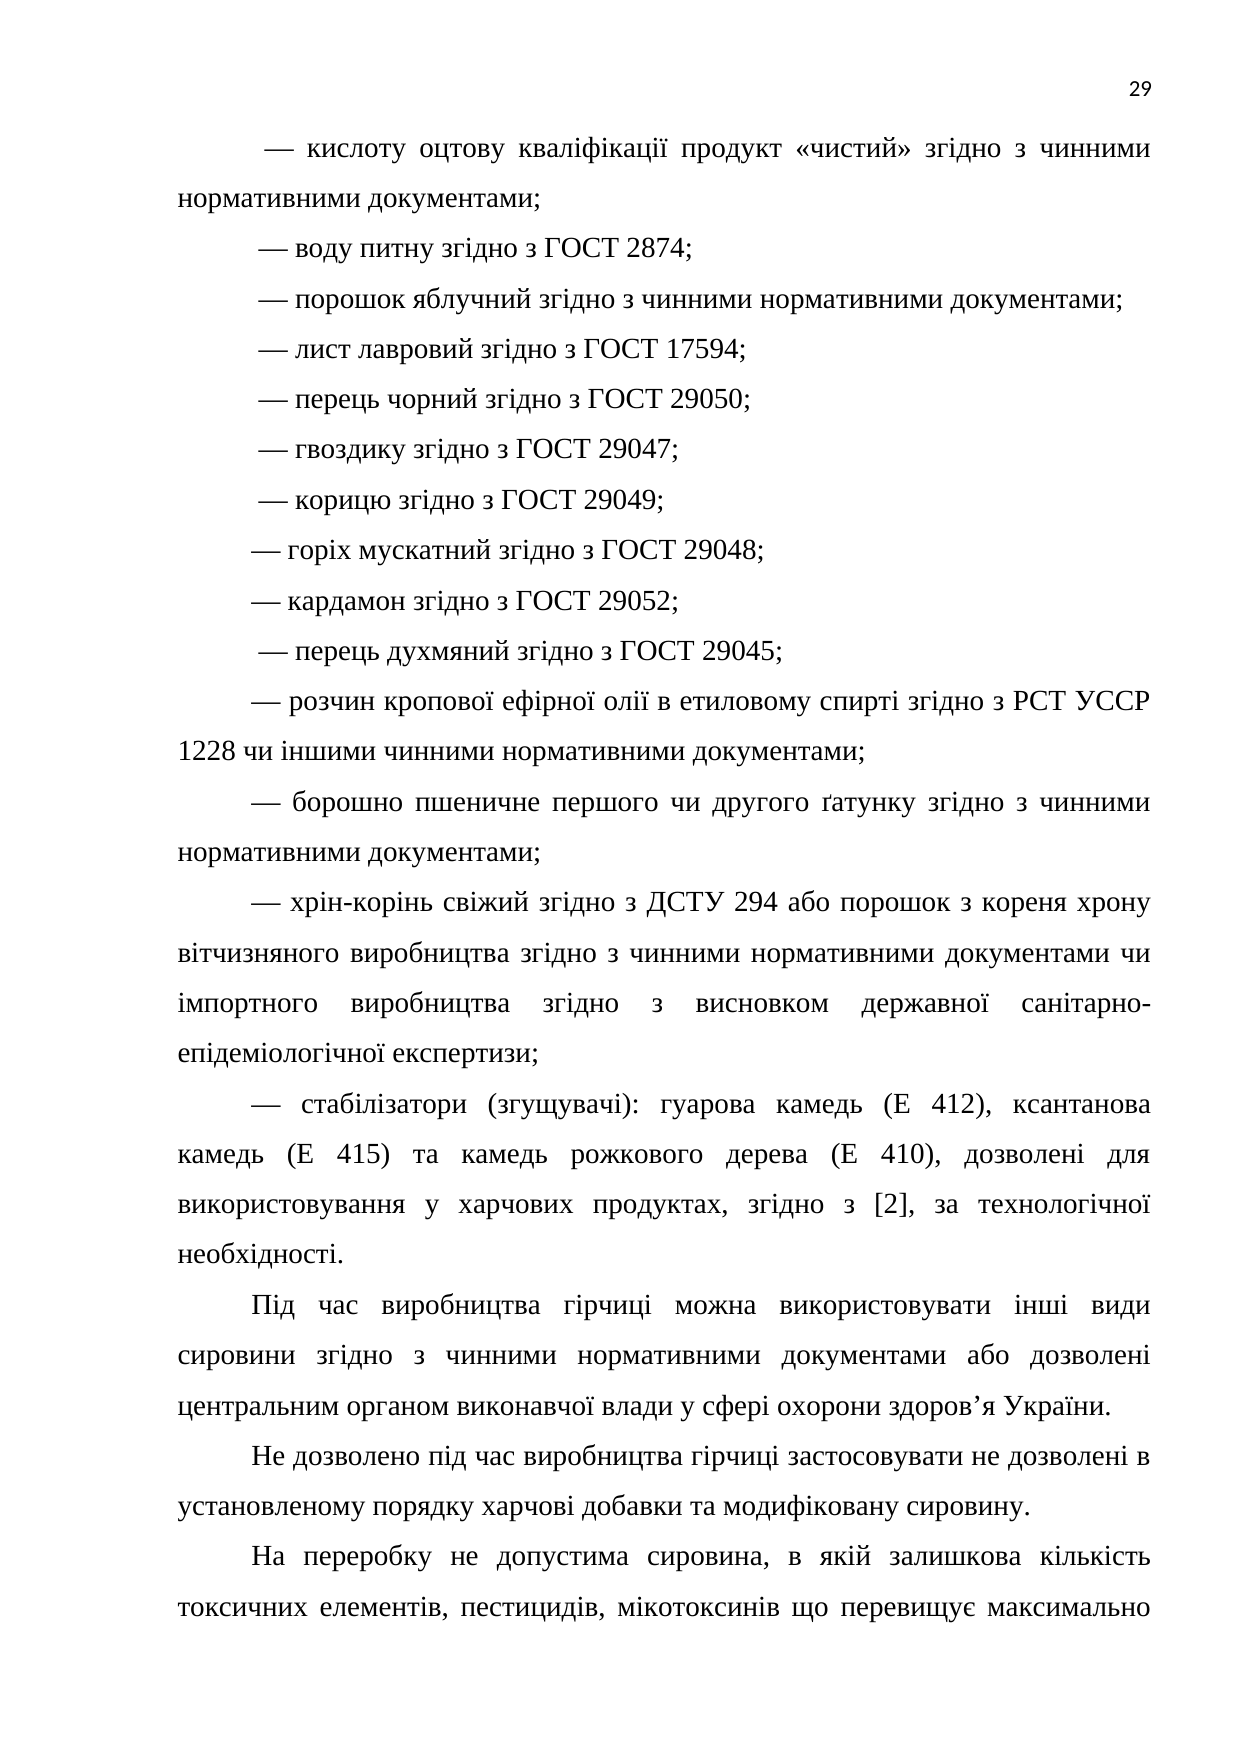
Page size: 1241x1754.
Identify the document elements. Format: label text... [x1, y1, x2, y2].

text — кардамон згідно з ГОСТ 29052; [177, 583, 1152, 616]
text Під час виробництва гірчиці можна використовувати інші види сировини згідно з чинними нормативними документами або дозволені центральним органом виконавчої влади у сфері охорони здоров’я України. [177, 1287, 1152, 1421]
text Не дозволено під час виробництва гірчиці застосовувати не дозволені в установленому порядку харчові добавки та модифіковану сировину. [177, 1438, 1152, 1522]
text — гвоздику згідно з ГОСТ 29047; [177, 432, 1152, 465]
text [177, 1538, 1152, 1622]
text — корицю згідно з ГОСТ 29049; [177, 482, 1152, 516]
text — воду питну згідно з ГОСТ 2874; [177, 230, 1152, 264]
text — горіх мускатний згідно з ГОСТ 29048; [177, 532, 1152, 566]
text — борошно пшеничне першого чи другого ґатунку згідно з чинними нормативними документами; [177, 784, 1152, 868]
text — розчин кропової ефірної олії в етиловому спирті згідно з РСТ УССР 1228 чи іншими чинними нормативними документами; [177, 683, 1152, 767]
text — перець духмяний згідно з ГОСТ 29045; [177, 633, 1152, 666]
text — хрін-корінь свіжий згідно з ДСТУ 294 або порошок з кореня хрону вітчизняного виробництва згідно з чинними нормативними документами чи імпортного виробництва згідно з висновком державної санітарно-епідеміологічної експертизи; [177, 884, 1152, 1069]
text — стабілізатори (згущувачі): гуарова камедь (E 412), ксантанова камедь (E 415) та камедь рожкового дерева (E 410), дозволені для використовування у харчових продуктах, згідно з [2], за технологічної необхідності. [177, 1086, 1152, 1270]
text — перець чорний згідно з ГОСТ 29050; [177, 381, 1152, 415]
text — лист лавровий згідно з ГОСТ 17594; [177, 331, 1152, 364]
text — кислоту оцтову кваліфікації продукт «чистий» згідно з чинними нормативними документами; [177, 130, 1152, 214]
text — порошок яблучний згідно з чинними нормативними документами; [177, 281, 1152, 314]
